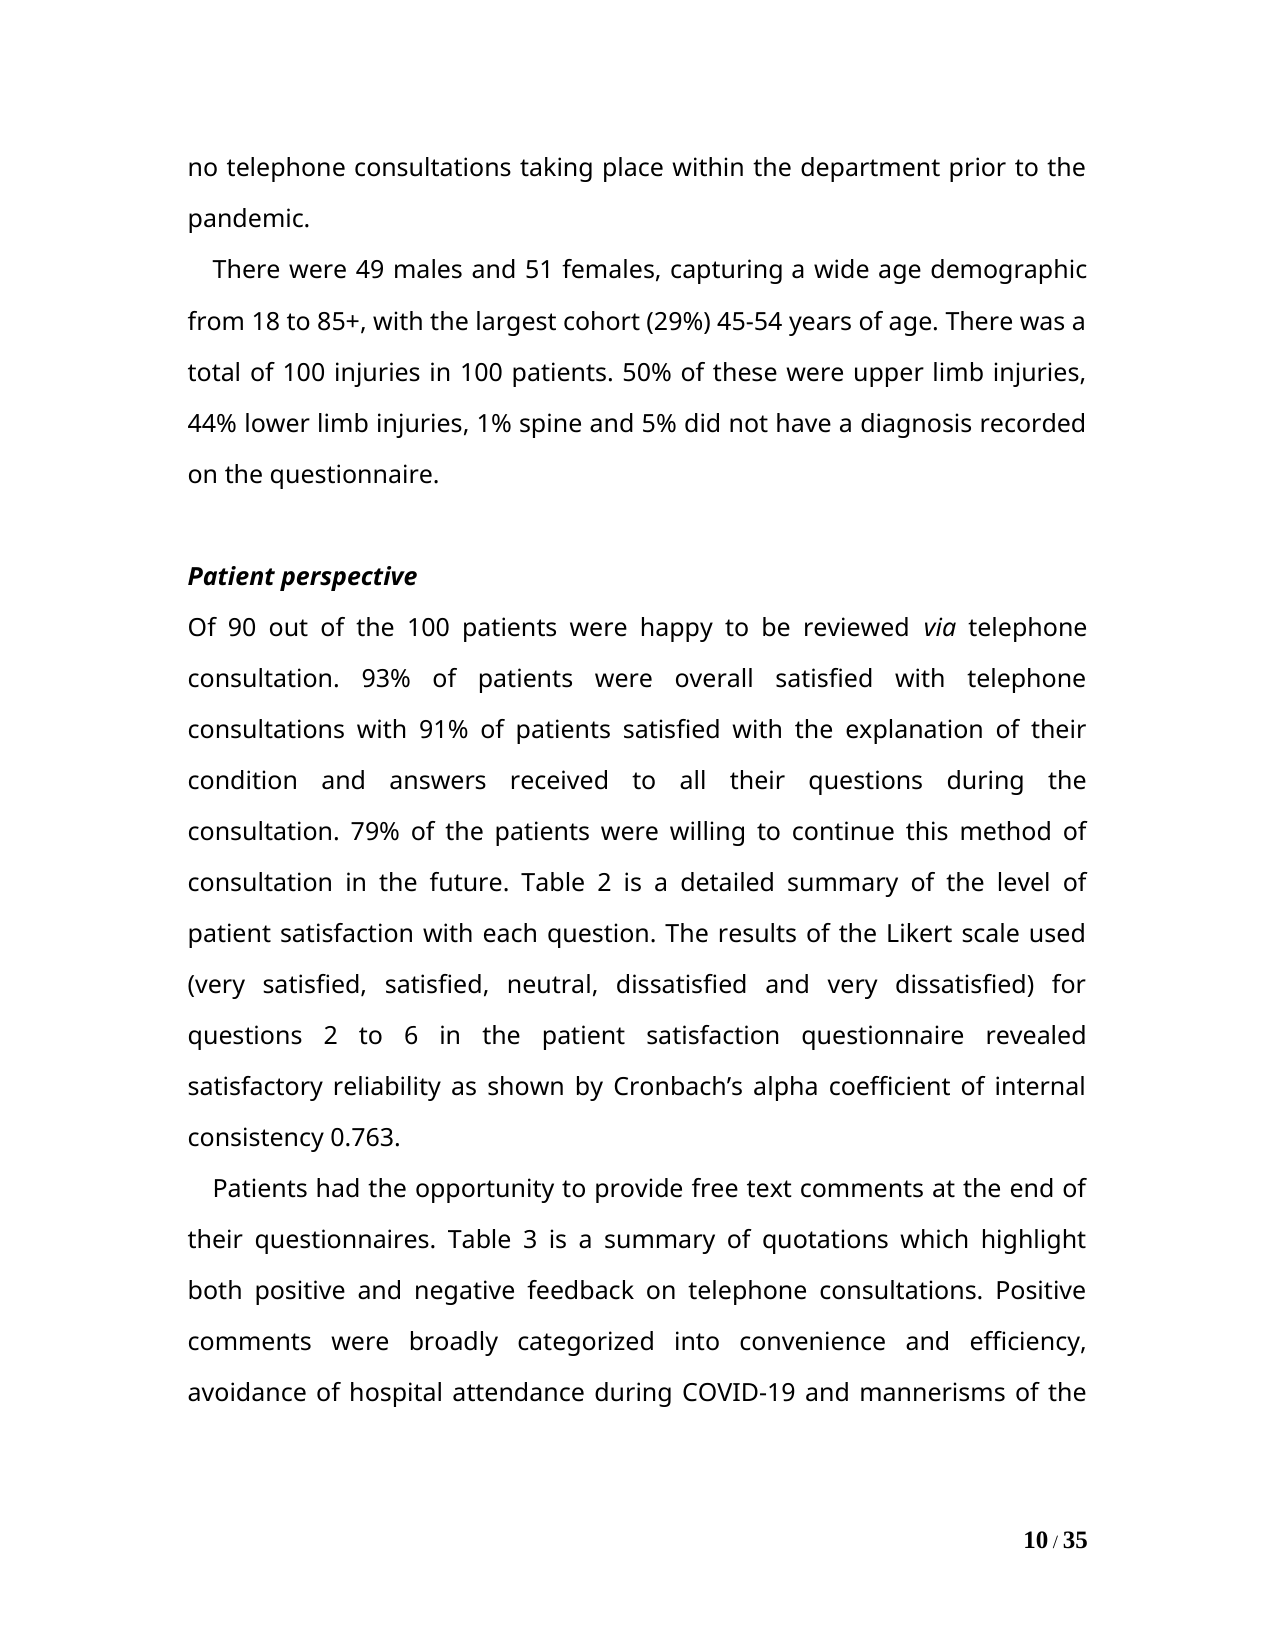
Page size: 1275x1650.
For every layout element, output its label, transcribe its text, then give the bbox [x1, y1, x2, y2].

text Patient perspective [187, 558, 1087, 592]
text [187, 1171, 1087, 1409]
text There were 49 males and 51 females, capturing a wide age demographic from 18 to 85+, with the largest cohort (29%) 45-54 years of age. There was a total of 100 injuries in 100 patients. 50% of these were upper limb injuries, 44% lower limb injuries, 1% spine and 5% did not have a diagnosis recorded on the questionnaire. [187, 252, 1087, 490]
text Of 90 out of the 100 patients were happy to be reviewed via telephone consultation. 93% of patients were overall satisfied with telephone consultations with 91% of patients satisfied with the explanation of their condition and answers received to all their questions during the consultation. 79% of the patients were willing to continue this method of consultation in the future. Table 2 is a detailed summary of the level of patient satisfaction with each question. The results of the Likert scale used (very satisfied, satisfied, neutral, dissatisfied and very dissatisfied) for questions 2 to 6 in the patient satisfaction questionnaire revealed satisfactory reliability as shown by Cronbach’s alpha coefficient of internal consistency 0.763. [187, 609, 1087, 1154]
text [187, 150, 1087, 235]
